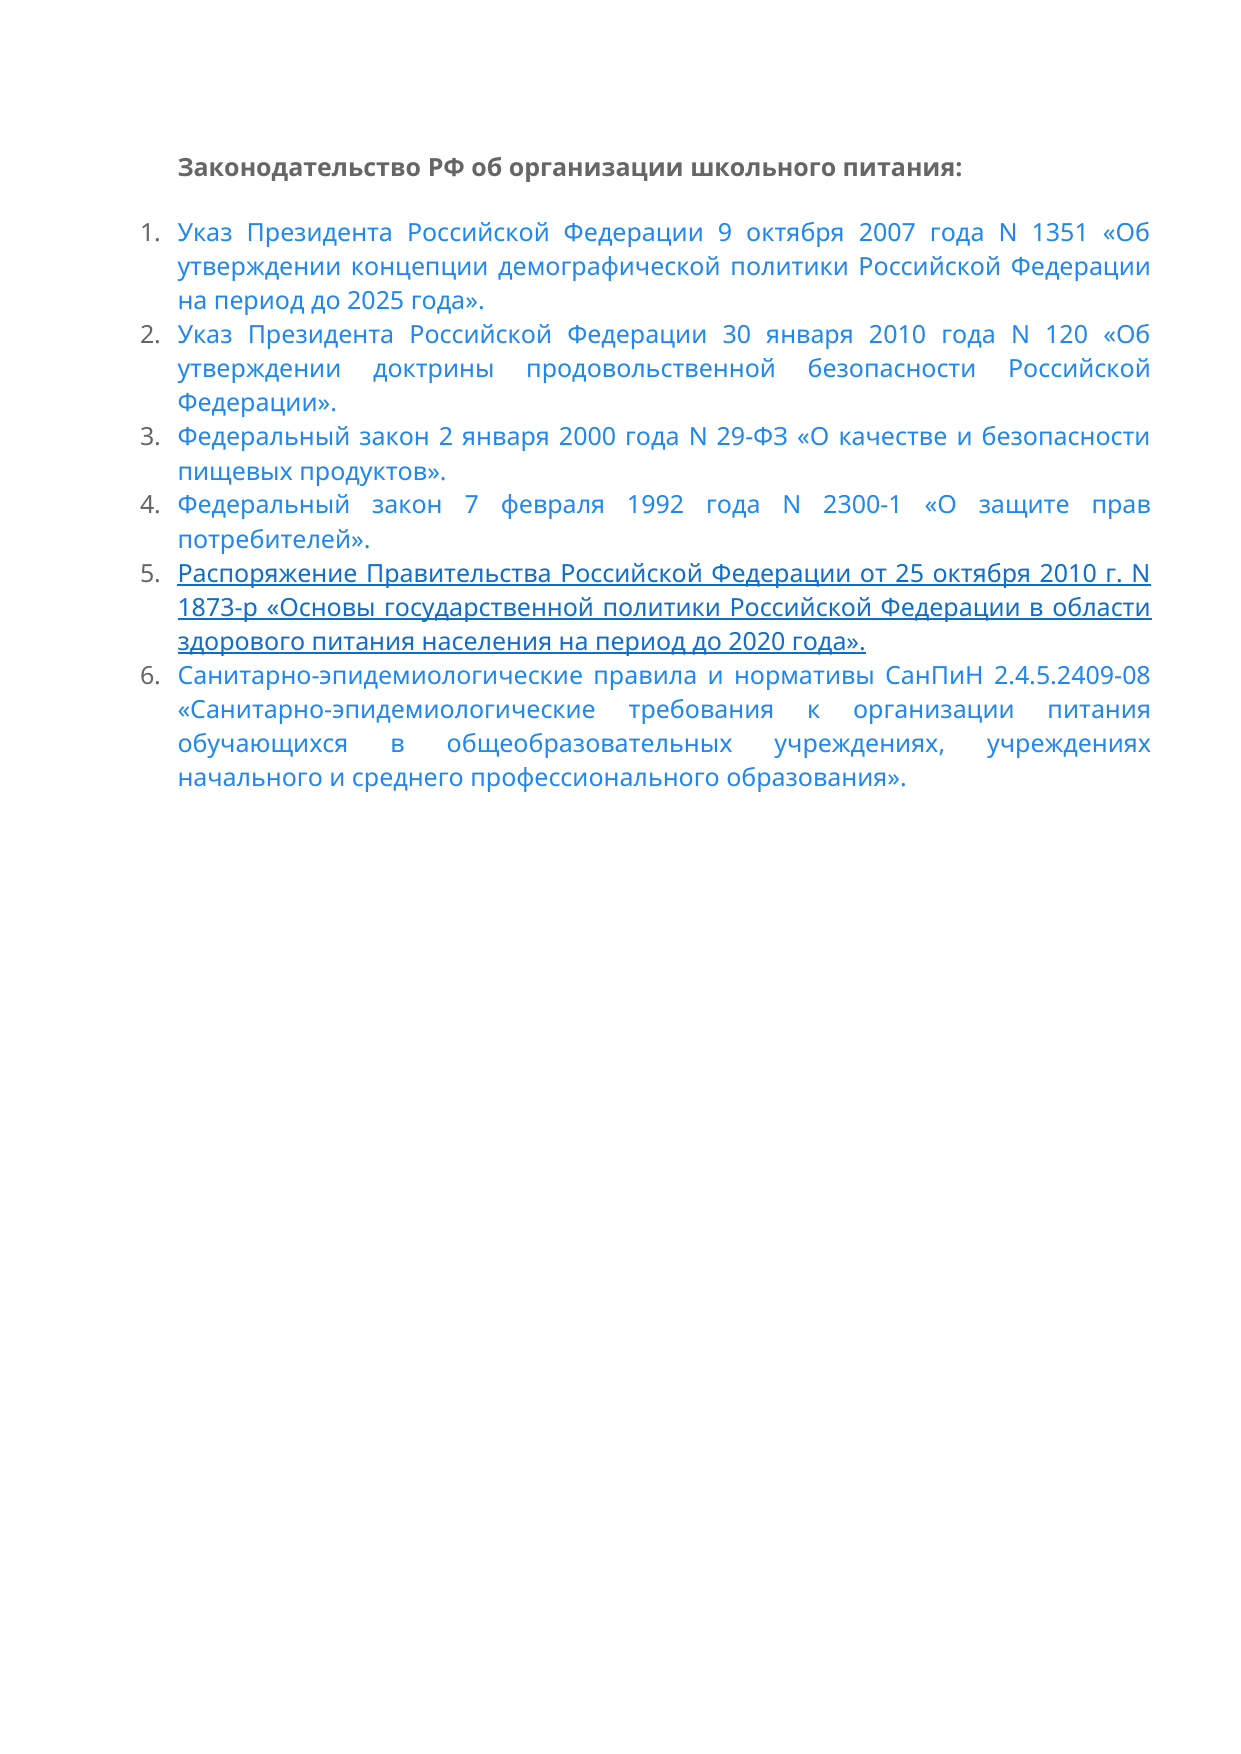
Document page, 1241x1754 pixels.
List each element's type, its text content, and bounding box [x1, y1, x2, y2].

list Указ Президента Российской Федерации 9 октября 2007 года N 1351 «Об утверждении концепции демографической политики Российской Федерации на период до 2025 года». [140, 215, 1152, 317]
list Указ Президента Российской Федерации 30 января 2010 года N 120 «Об утверждении доктрины продовольственной безопасности Российской Федерации». [140, 317, 1152, 419]
list Распоряжение Правительства Российской Федерации от 25 октября 2010 г. N 1873-р «Основы государственной политики Российской Федерации в области здорового питания населения на период до 2020 года». [140, 555, 1152, 657]
list Санитарно-эпидемиологические правила и нормативы СанПиН 2.4.5.2409-08 «Санитарно-эпидемиологические требования к организации питания обучающихся в общеобразовательных учреждениях, учреждениях начального и среднего профессионального образования». [140, 657, 1152, 794]
list Федеральный закон 2 января 2000 года N 29-ФЗ «О качестве и безопасности пищевых продуктов». [140, 419, 1152, 487]
list Федеральный закон 7 февраля 1992 года N 2300-1 «О защите прав потребителей». [140, 487, 1152, 555]
text Законодательство РФ об организации школьного питания: [177, 149, 1152, 183]
